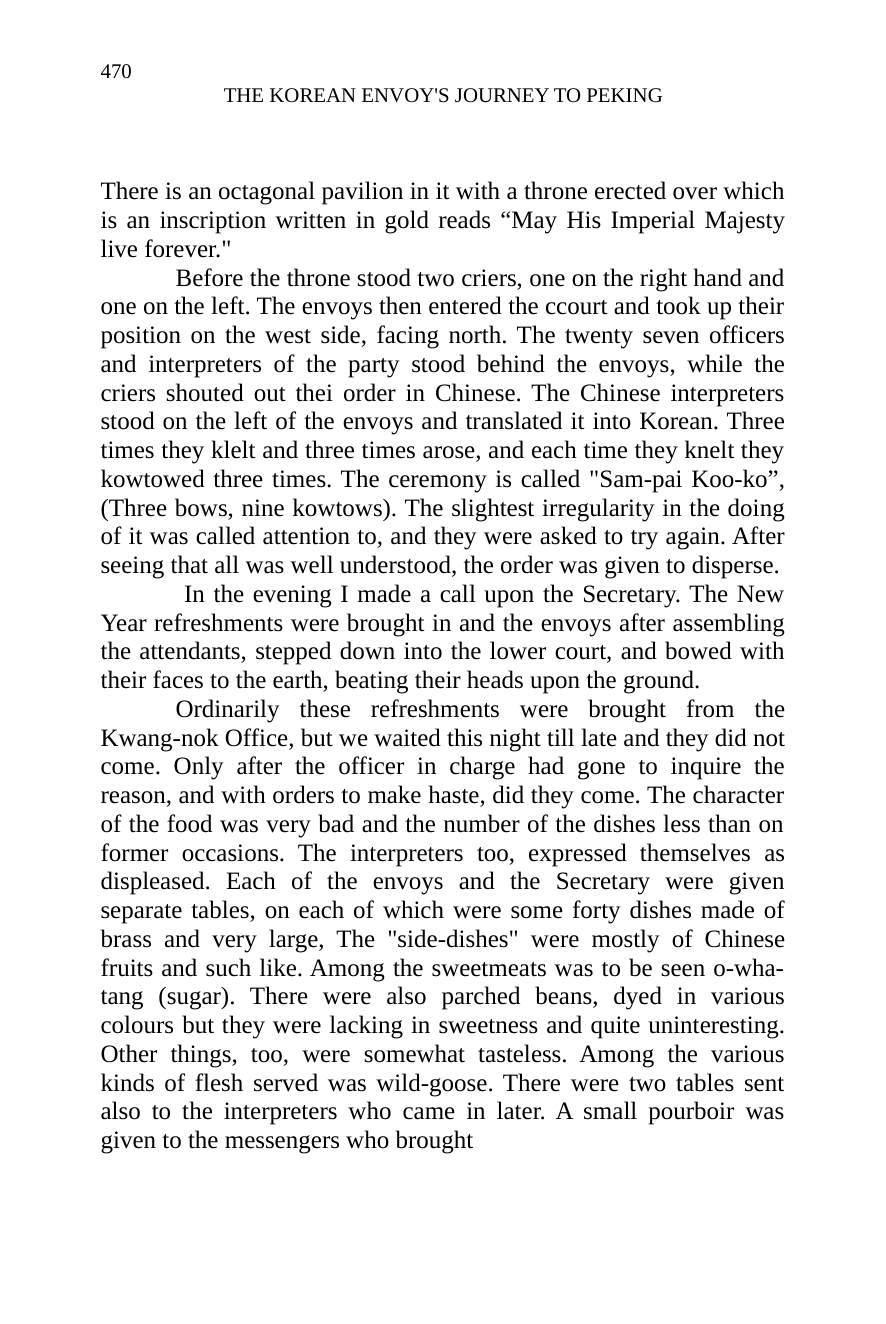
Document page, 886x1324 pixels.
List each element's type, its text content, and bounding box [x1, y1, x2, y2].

text Ordinarily these refreshments were brought from the Kwang-nok Office, but we waited this night till late and they did not come. Only after the officer in charge had gone to inquire the reason, and with orders to make haste, did they come. The character of the food was very bad and the number of the dishes less than on former occasions. The interpreters too, expressed themselves as displeased. Each of the envoys and the Secretary were given separate tables, on each of which were some forty dishes made of brass and very large, The "side-dishes" were mostly of Chinese fruits and such like. Among the sweetmeats was to be seen o-wha-tang (sugar). There were also parched beans, dyed in various colours but they were lacking in sweetness and quite uninteresting. Other things, too, were somewhat tasteless. Among the various kinds of flesh served was wild-goose. There were two tables sent also to the interpreters who came in later. A small pourboir was given to the messengers who brought [100, 694, 786, 1154]
text In the evening I made a call upon the Secretary. The New Year refreshments were brought in and the envoys after assembling the attendants, stepped down into the lower court, and bowed with their faces to the earth, beating their heads upon the ground. [100, 579, 786, 694]
text There is an octagonal pavilion in it with a throne erected over which is an inscription written in gold reads “May His Imperial Majesty live forever." [100, 176, 786, 263]
text Before the throne stood two criers, one on the right hand and one on the left. The envoys then entered the ccourt and took up their position on the west side, facing north. The twenty seven officers and interpreters of the party stood behind the envoys, while the criers shouted out thei order in Chinese. The Chinese interpreters stood on the left of the envoys and translated it into Korean. Three times they klelt and three times arose, and each time they knelt they kowtowed three times. The ceremony is called "Sam-pai Koo-ko”, (Three bows, nine kowtows). The slightest irregularity in the doing of it was called attention to, and they were asked to try again. After seeing that all was well understood, the order was given to disperse. [100, 263, 786, 579]
